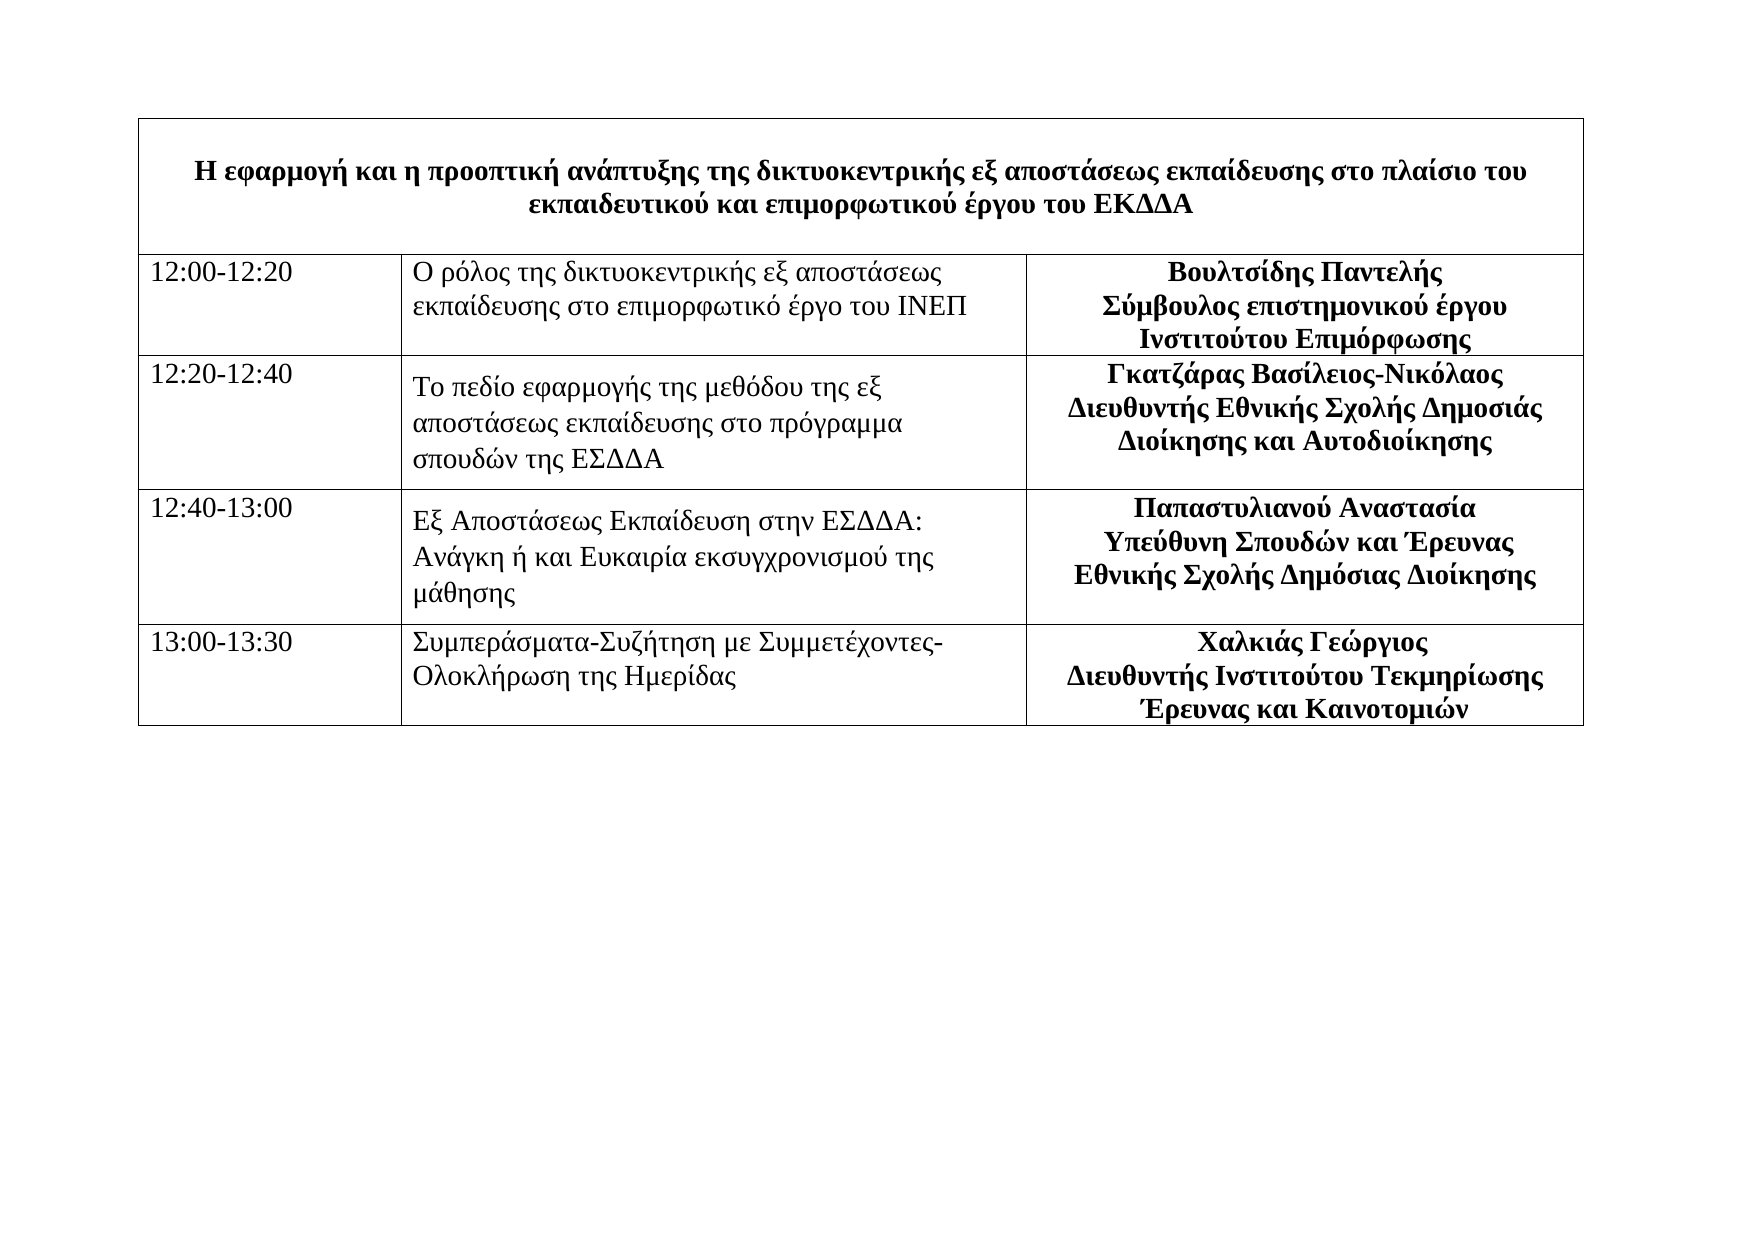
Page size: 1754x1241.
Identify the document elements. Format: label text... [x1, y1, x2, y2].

table_cell 12:20-12:40 [139, 356, 401, 489]
table_cell Εξ Αποστάσεως Εκπαίδευση στην ΕΣΔΔΑ: Ανάγκη ή και Ευκαιρία εκσυγχρονισμού της μάθησης [402, 490, 1026, 623]
table_cell Η εφαρμογή και η προοπτική ανάπτυξης της δικτυοκεντρικής εξ αποστάσεως εκπαίδευσης στο πλαίσιο του εκπαιδευτικού και επιμορφωτικού έργου του ΕΚΔΔΑ [139, 119, 1583, 253]
table_cell Ο ρόλος της δικτυοκεντρικής εξ αποστάσεως εκπαίδευσης στο επιμορφωτικό έργο του ΙΝΕΠ [402, 255, 1026, 355]
table_cell 13:00-13:30 [139, 625, 401, 725]
table_cell Παπαστυλιανού Αναστασία Υπεύθυνη Σπουδών και Έρευνας Εθνικής Σχολής Δημόσιας Διοίκησης [1027, 490, 1583, 623]
table_cell Χαλκιάς Γεώργιος Διευθυντής Ινστιτούτου Τεκμηρίωσης Έρευνας και Καινοτομιών [1027, 625, 1583, 725]
table_cell 12:00-12:20 [139, 255, 401, 355]
table_cell 12:40-13:00 [139, 490, 401, 623]
table_cell Συμπεράσματα-Συζήτηση με Συμμετέχοντες- Ολοκλήρωση της Ημερίδας [402, 625, 1026, 725]
table_cell Βουλτσίδης Παντελής Σύμβουλος επιστημονικού έργου Ινστιτούτου Επιμόρφωσης [1027, 255, 1583, 355]
table_cell Το πεδίο εφαρμογής της μεθόδου της εξ αποστάσεως εκπαίδευσης στο πρόγραμμα σπουδών της ΕΣΔΔΑ [402, 356, 1026, 489]
table_cell Γκατζάρας Βασίλειος-Νικόλαος Διευθυντής Εθνικής Σχολής Δημοσιάς Διοίκησης και Αυτοδιοίκησης [1027, 356, 1583, 489]
